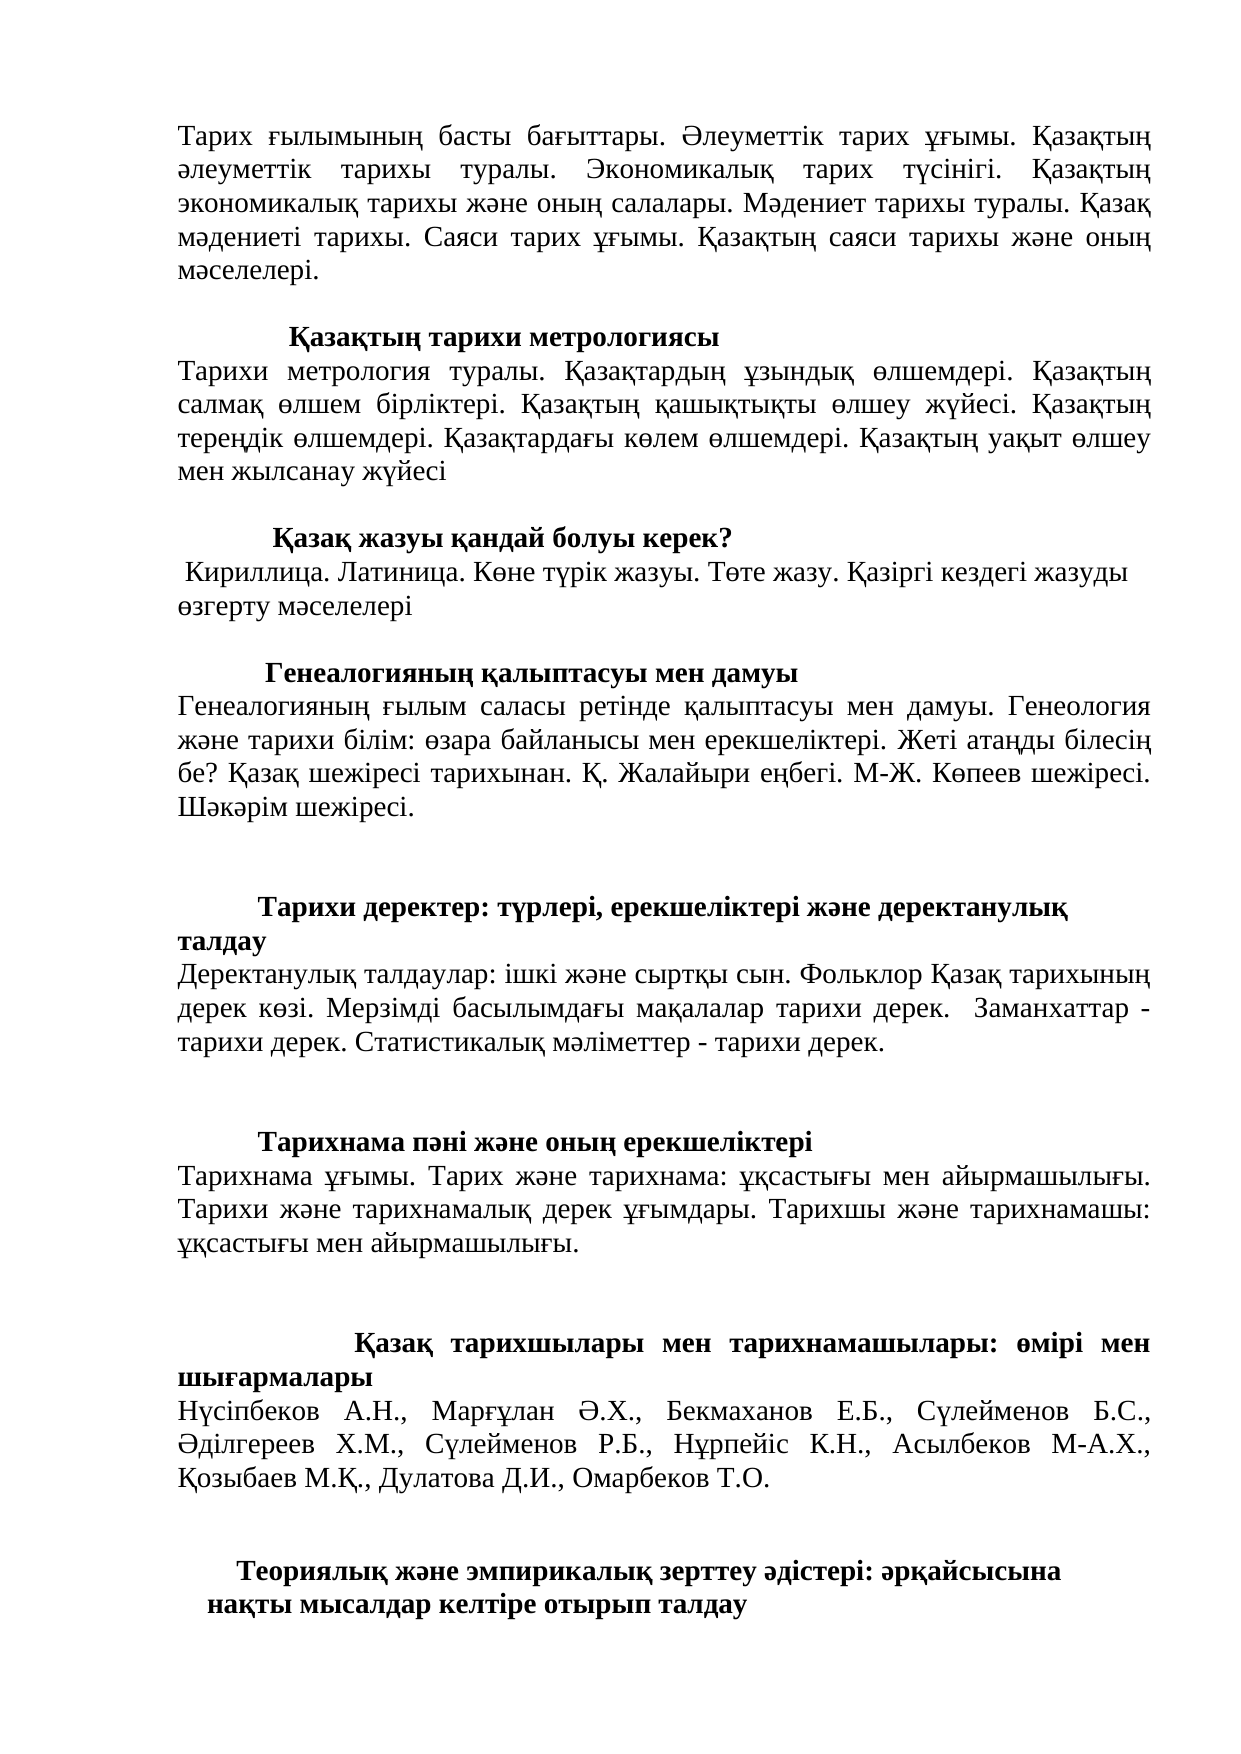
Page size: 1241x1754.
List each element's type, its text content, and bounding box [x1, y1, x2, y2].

text Тарихнама пәні және оның ерекшеліктері [177, 1124, 1152, 1158]
text Генеалогияның қалыптасуы мен дамуы [177, 655, 1152, 688]
text Қазақ тарихшылары мен тарихнамашылары: өмірі мен шығармалары [177, 1326, 1152, 1393]
text Қазақ жазуы қандай болуы керек? [207, 521, 1152, 554]
text Тарих ғылымының басты бағыттары. Әлеуметтік тарих ұғымы. Қазақтың әлеуметтік тарихы туралы. Экономикалық тарих түсінігі. Қазақтың экономикалық тарихы және оның салалары. Мәдениет тарихы туралы. Қазақ мәдениеті тарихы. Саяси тарих ұғымы. Қазақтың саяси тарихы және оның мәселелері. [177, 118, 1152, 286]
list Қазақтың тарихи метрологиясы [288, 319, 1152, 353]
text Тарихи деректер: түрлері, ерекшеліктері және деректанулық талдау [177, 889, 1152, 957]
text Нүсіпбеков А.Н., Марғұлан Ә.Х., Бекмаханов Е.Б., Сүлейменов Б.С., Әділгереев Х.М., Сүлейменов Р.Б., Нұрпейіс К.Н., Асылбеков М-А.Х., Қозыбаев М.Қ., Дулатова Д.И., Омарбеков Т.О. [177, 1393, 1152, 1493]
text Кириллица. Латиница. Көне түрік жазуы. Төте жазу. Қазіргі кездегі жазуды өзгерту мәселелері [177, 554, 1152, 621]
text Генеалогияның ғылым саласы ретінде қалыптасуы мен дамуы. Генеология және тарихи білім: өзара байланысы мен ерекшеліктері. Жеті атаңды білесің бе? Қазақ шежіресі тарихынан. Қ. Жалайыри еңбегі. М-Ж. Көпеев шежіресі. Шәкәрім шежіресі. [177, 688, 1152, 822]
text Деректанулық талдаулар: ішкі және сыртқы сын. Фольклор Қазақ тарихының дерек көзі. Мерзімді басылымдағы мақалалар тарихи дерек. Заманхаттар - тарихи дерек. Статистикалық мәліметтер - тарихи дерек. [177, 957, 1152, 1057]
text Теориялық және эмпирикалық зерттеу әдістері: әрқайсысына нақты мысалдар келтіре отырып талдау [207, 1553, 1152, 1620]
text Тарихи метрология туралы. Қазақтардың ұзындық өлшемдері. Қазақтың салмақ өлшем бірліктері. Қазақтың қашықтықты өлшеу жүйесі. Қазақтың тереңдік өлшемдері. Қазақтардағы көлем өлшемдері. Қазақтың уақыт өлшеу мен жылсанау жүйесі [177, 353, 1152, 487]
text Тарихнама ұғымы. Тарих және тарихнама: ұқсастығы мен айырмашылығы. Тарихи және тарихнамалық дерек ұғымдары. Тарихшы және тарихнамашы: ұқсастығы мен айырмашылығы. [177, 1158, 1152, 1258]
